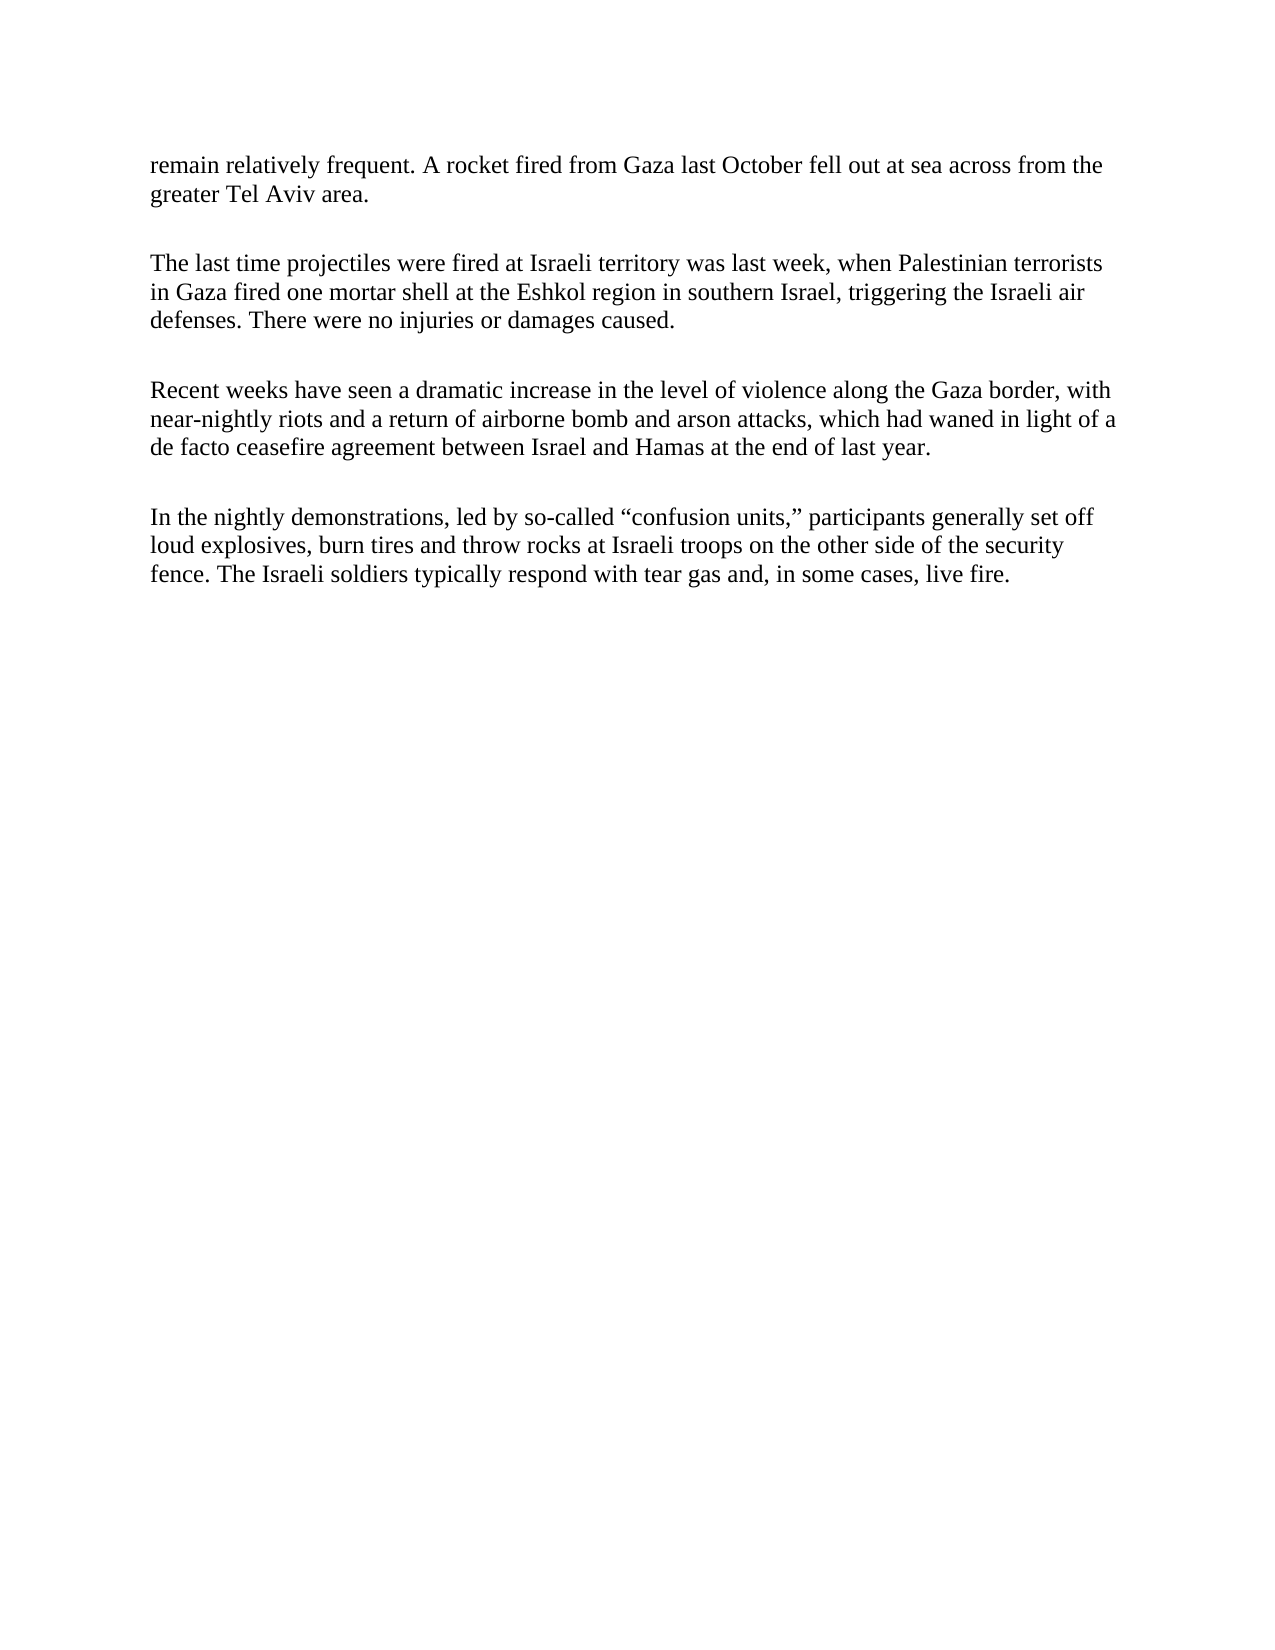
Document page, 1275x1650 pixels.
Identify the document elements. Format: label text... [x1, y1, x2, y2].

text The last time projectiles were fired at Israeli territory was last week, when Palestinian terrorists in Gaza fired one mortar shell at the Eshkol region in southern Israel, triggering the Israeli air defenses. There were no injuries or damages caused. [150, 248, 1125, 334]
text In the nightly demonstrations, led by so-called “confusion units,” participants generally set off loud explosives, burn tires and throw rocks at Israeli troops on the other side of the security fence. The Israeli soldiers typically respond with tear gas and, in some cases, live fire. [150, 502, 1125, 588]
text Recent weeks have seen a dramatic increase in the level of violence along the Gaza border, with near-nightly riots and a return of airborne bomb and arson attacks, which had waned in light of a de facto ceasefire agreement between Israel and Hamas at the end of last year. [150, 375, 1125, 461]
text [150, 150, 1125, 207]
